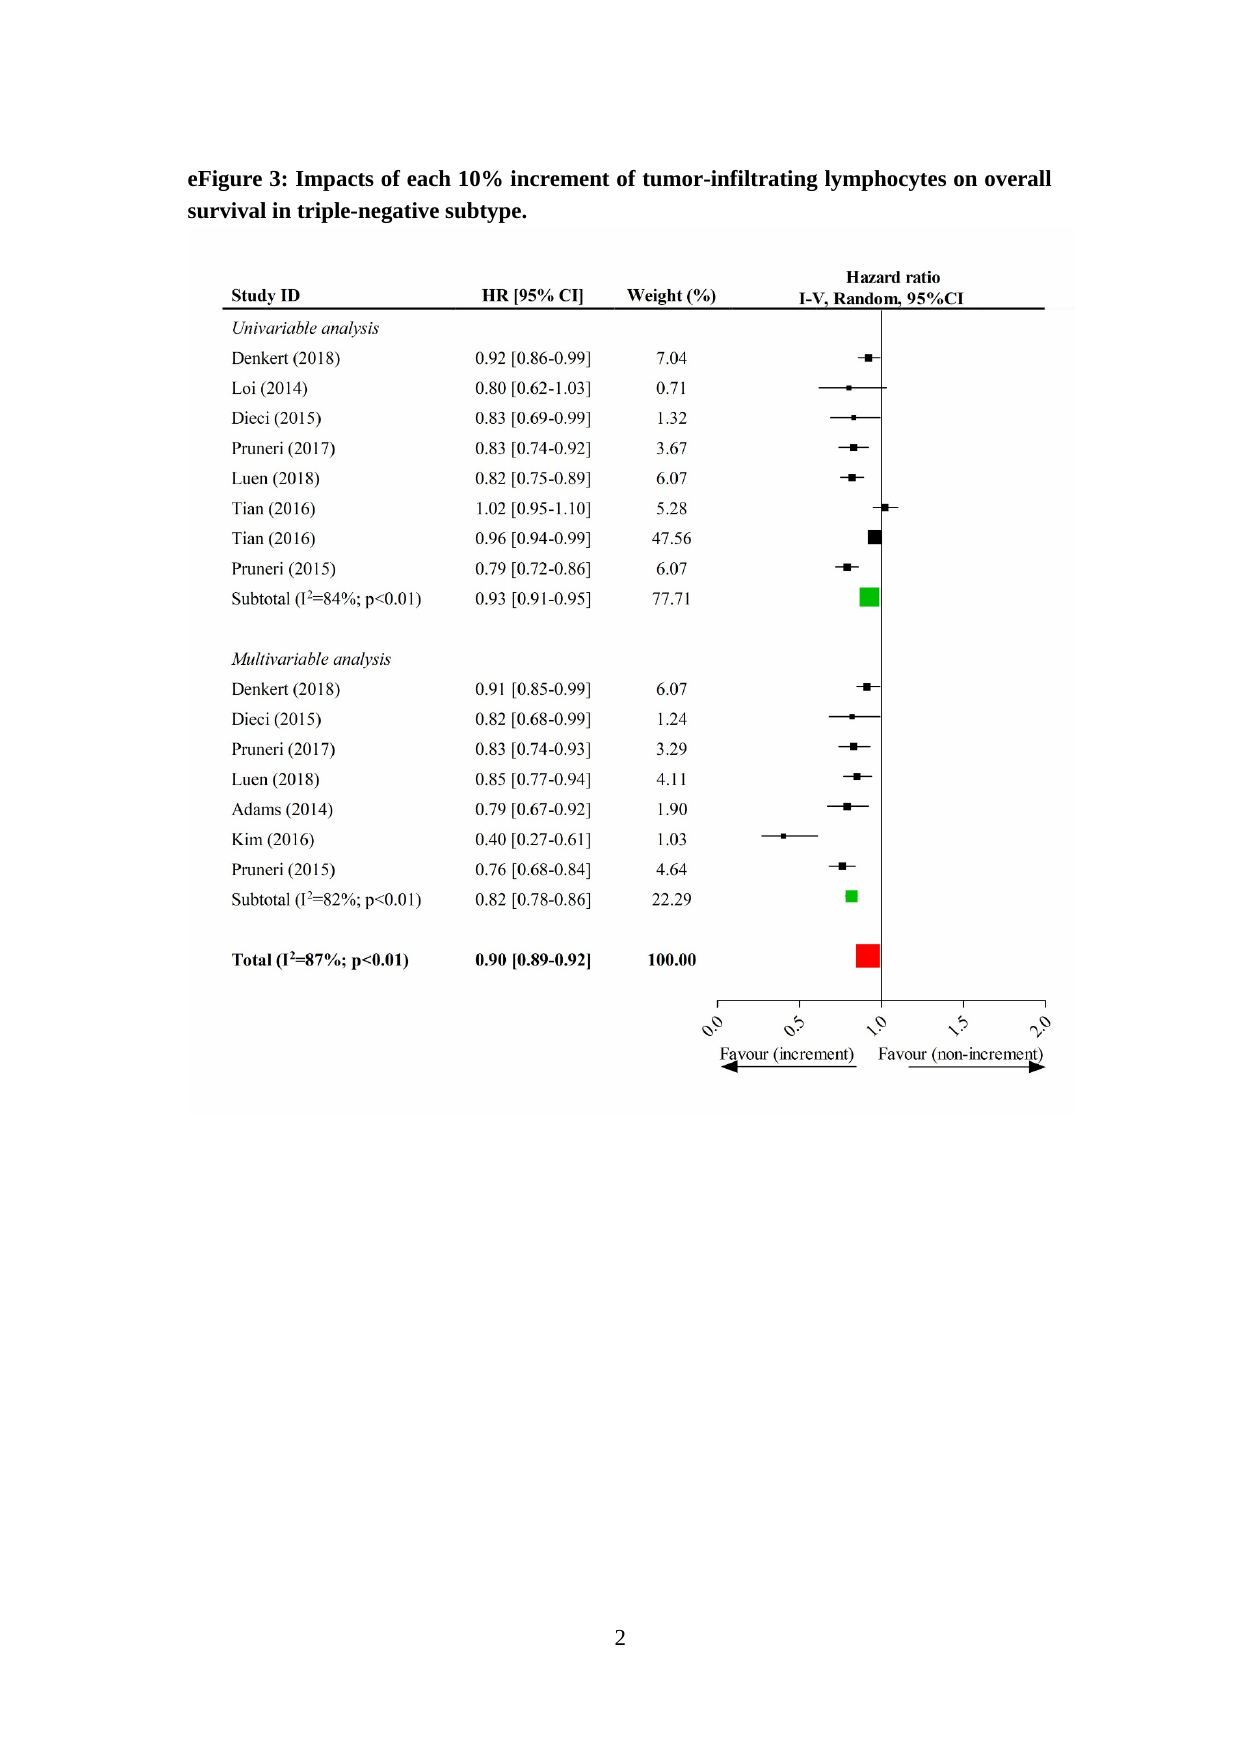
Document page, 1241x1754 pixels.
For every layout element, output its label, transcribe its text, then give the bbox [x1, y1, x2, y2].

text eFigure 3: Impacts of each 10% increment of tumor-infiltrating lymphocytes on overall survival in triple-negative subtype. [187, 162, 1053, 227]
picture [187, 227, 1075, 1115]
